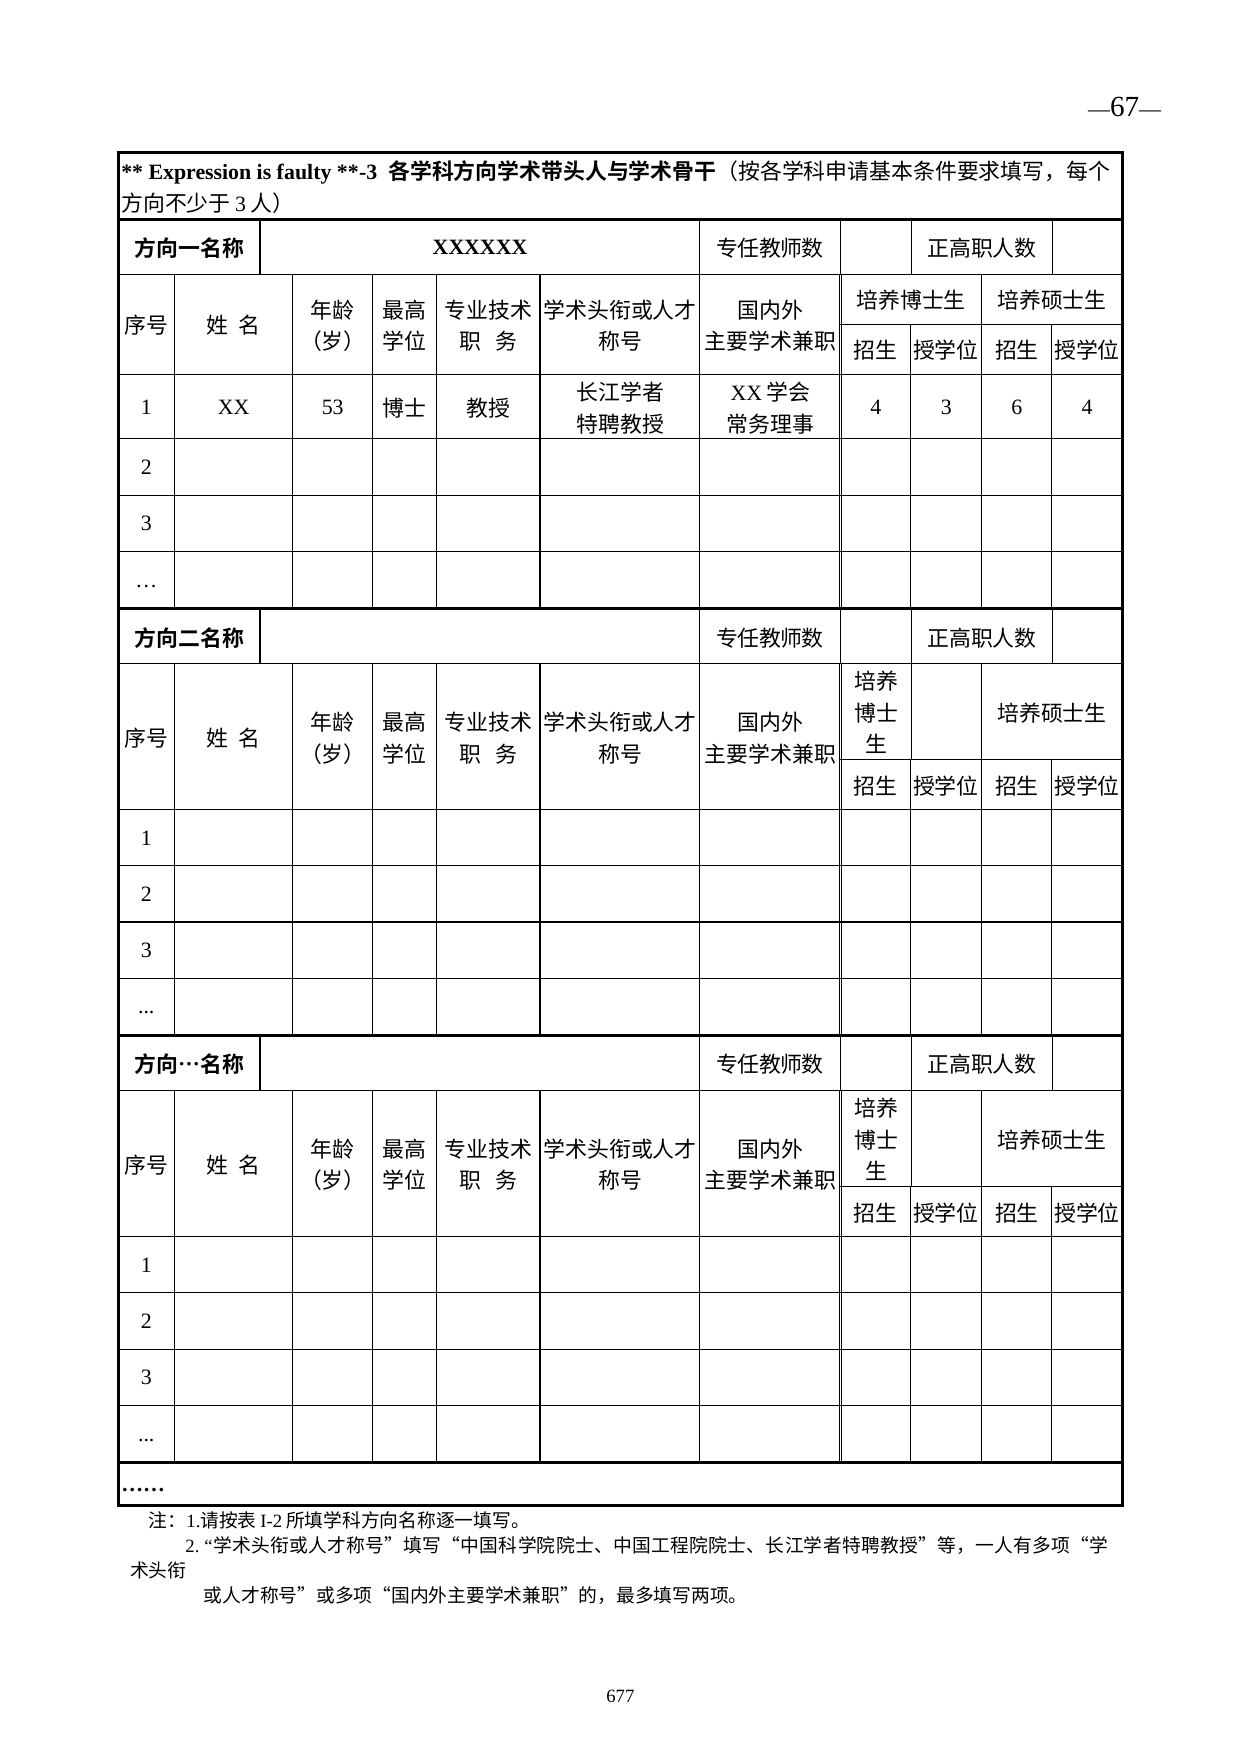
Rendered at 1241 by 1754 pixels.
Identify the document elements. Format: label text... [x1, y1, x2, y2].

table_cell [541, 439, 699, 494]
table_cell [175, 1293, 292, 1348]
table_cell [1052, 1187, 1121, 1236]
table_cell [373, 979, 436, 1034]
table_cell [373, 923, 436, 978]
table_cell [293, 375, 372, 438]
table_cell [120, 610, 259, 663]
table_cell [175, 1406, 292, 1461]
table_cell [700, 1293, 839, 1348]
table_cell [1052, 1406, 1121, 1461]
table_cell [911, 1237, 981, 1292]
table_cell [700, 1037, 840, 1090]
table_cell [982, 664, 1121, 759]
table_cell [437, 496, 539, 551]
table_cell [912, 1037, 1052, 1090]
text 2. “学术头衔或人才称号”填写“中国科学院院士、中国工程院院士、长江学者特聘教授”等，一人有多项“学术头衔 [130, 1532, 1110, 1582]
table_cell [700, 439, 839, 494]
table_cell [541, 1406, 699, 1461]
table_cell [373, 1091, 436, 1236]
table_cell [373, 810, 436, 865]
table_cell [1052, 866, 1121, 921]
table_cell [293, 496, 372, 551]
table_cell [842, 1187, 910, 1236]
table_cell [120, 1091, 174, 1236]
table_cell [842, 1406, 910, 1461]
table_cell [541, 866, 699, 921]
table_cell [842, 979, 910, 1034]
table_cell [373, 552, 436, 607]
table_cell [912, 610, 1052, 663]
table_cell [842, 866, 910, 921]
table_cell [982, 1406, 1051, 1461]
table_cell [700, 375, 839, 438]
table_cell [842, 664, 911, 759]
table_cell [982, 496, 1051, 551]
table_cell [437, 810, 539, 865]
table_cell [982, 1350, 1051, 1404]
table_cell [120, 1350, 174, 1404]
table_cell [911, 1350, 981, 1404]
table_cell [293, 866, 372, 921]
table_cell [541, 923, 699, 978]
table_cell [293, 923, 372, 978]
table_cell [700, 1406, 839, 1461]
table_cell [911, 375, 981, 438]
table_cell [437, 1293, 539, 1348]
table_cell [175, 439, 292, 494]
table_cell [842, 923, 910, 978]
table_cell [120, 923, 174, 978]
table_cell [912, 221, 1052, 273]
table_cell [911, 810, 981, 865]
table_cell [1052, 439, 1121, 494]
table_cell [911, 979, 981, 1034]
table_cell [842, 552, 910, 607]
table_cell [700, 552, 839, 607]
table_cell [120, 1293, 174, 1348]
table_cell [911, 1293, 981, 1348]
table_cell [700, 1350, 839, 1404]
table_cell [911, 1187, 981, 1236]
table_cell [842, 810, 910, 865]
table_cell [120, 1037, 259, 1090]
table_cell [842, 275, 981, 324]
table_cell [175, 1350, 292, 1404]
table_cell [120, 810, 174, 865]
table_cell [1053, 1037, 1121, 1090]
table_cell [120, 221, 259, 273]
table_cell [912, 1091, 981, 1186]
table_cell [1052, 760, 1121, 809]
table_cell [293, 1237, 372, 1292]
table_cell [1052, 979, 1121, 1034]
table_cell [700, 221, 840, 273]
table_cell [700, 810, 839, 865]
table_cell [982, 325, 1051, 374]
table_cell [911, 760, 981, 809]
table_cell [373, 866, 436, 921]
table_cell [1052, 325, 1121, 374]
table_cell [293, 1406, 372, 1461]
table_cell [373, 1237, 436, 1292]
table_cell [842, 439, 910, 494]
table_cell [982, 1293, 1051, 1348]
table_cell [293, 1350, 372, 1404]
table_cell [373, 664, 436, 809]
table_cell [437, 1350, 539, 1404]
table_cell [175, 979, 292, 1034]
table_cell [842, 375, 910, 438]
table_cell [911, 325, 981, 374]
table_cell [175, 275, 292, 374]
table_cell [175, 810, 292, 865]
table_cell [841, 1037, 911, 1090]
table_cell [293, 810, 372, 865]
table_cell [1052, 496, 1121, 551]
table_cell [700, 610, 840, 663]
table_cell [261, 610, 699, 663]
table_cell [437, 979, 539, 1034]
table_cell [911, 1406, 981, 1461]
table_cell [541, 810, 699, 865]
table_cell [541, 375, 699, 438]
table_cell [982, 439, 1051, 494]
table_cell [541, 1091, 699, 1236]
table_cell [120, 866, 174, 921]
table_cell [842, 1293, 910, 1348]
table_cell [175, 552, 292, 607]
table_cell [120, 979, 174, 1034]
text 或人才称号”或多项“国内外主要学术兼职”的，最多填写两项。 [130, 1582, 1110, 1607]
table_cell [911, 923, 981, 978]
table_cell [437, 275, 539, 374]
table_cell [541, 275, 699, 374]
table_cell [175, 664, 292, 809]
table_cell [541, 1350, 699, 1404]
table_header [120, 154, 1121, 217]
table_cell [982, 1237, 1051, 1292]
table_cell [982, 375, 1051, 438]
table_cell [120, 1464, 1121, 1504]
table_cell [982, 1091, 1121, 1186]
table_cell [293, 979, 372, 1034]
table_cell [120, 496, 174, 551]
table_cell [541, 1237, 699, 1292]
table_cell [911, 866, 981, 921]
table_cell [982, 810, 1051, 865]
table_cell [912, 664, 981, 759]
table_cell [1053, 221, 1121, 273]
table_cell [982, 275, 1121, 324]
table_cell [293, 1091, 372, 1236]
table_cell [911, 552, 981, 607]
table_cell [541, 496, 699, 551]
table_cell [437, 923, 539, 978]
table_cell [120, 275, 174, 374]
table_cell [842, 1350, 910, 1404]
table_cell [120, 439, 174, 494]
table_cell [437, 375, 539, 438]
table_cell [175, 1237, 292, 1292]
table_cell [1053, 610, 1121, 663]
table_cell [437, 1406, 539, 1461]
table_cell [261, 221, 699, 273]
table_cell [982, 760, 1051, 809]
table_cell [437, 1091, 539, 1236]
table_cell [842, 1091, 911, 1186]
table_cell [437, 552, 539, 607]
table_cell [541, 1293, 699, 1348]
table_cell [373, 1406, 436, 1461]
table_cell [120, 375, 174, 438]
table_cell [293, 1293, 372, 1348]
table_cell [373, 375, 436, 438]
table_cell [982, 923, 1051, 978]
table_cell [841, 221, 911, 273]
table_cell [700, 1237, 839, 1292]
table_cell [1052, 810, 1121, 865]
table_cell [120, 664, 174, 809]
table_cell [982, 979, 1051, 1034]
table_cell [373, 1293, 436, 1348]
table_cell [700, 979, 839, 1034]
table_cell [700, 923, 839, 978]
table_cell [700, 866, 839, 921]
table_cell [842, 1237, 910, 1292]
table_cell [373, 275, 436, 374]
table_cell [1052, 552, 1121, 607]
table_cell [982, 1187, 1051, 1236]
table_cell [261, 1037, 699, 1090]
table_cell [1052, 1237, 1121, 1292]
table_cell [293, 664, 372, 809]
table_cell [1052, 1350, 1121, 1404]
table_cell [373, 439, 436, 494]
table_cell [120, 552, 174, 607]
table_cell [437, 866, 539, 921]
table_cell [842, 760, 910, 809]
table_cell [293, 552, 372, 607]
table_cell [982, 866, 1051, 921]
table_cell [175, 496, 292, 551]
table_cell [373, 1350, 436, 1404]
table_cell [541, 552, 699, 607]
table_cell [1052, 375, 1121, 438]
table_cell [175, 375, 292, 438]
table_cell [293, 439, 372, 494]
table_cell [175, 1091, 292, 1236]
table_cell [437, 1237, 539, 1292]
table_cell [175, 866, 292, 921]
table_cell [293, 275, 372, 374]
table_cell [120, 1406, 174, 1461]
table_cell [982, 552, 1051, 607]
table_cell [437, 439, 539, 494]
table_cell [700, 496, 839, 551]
text 注：1.请按表I-2所填学科方向名称逐一填写。 [130, 1507, 1110, 1532]
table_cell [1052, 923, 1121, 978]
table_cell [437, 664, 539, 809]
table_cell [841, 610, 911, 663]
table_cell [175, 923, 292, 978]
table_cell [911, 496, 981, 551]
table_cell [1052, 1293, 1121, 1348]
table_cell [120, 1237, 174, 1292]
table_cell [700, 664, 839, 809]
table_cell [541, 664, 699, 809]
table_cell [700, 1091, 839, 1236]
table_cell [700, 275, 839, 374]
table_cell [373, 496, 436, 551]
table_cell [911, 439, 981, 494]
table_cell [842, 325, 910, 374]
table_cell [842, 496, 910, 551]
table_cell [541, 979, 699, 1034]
